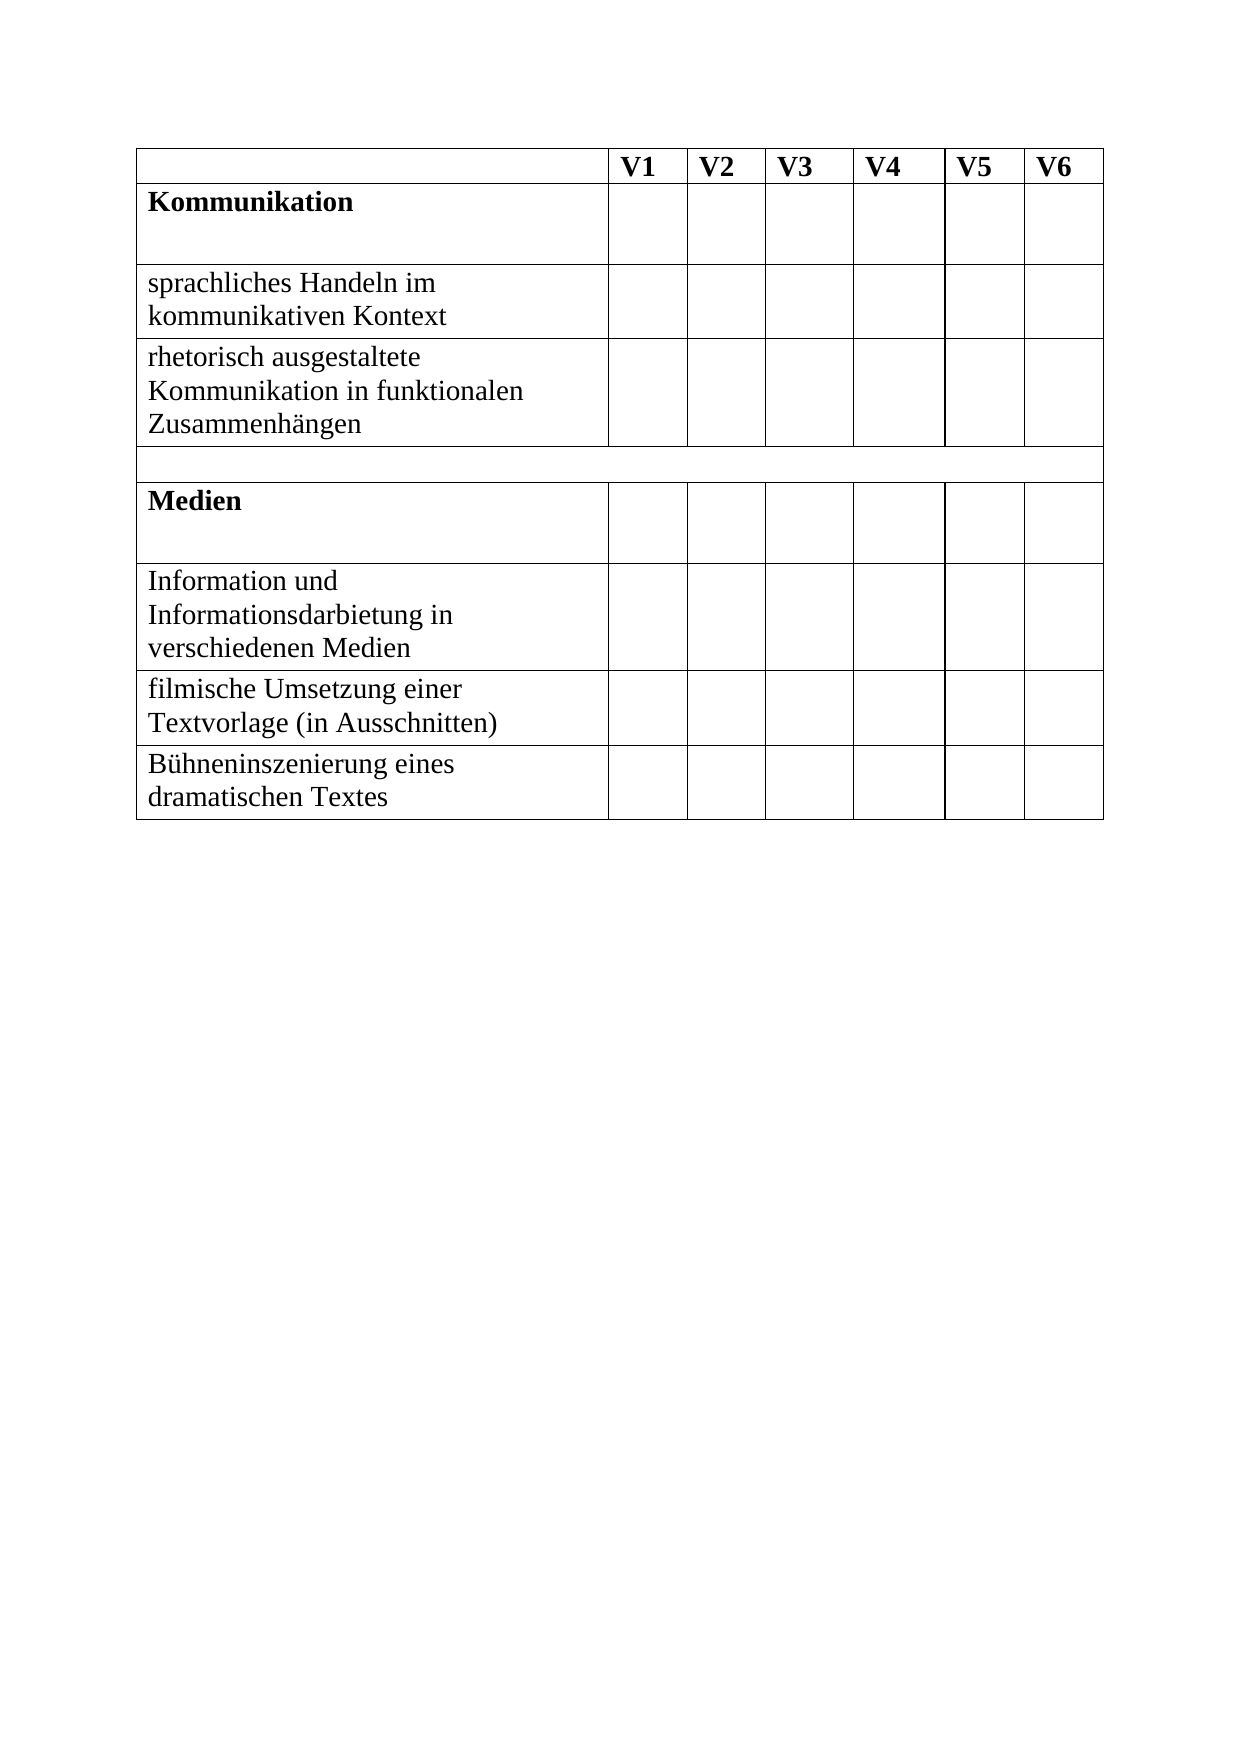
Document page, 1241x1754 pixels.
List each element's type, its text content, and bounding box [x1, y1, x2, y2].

table_cell [1025, 564, 1103, 670]
table_cell [766, 671, 853, 745]
table_cell [946, 265, 1024, 338]
table_cell [688, 184, 765, 264]
table_cell V5 [946, 149, 1024, 183]
table_cell [1025, 483, 1103, 562]
table_cell [1025, 746, 1103, 819]
table_cell V3 [766, 149, 853, 183]
table_cell V6 [1025, 149, 1103, 183]
table_cell [1025, 184, 1103, 264]
table_cell filmische Umsetzung einer Textvorlage (in Ausschnitten) [137, 671, 608, 745]
table_cell [946, 184, 1024, 264]
table_cell [766, 746, 853, 819]
table_cell [688, 339, 765, 446]
table_cell [946, 671, 1024, 745]
table_cell [609, 671, 687, 745]
table_cell [766, 339, 853, 446]
table_cell [688, 671, 765, 745]
table_cell [854, 184, 944, 264]
table_cell Bühneninszenierung eines dramatischen Textes [137, 746, 608, 819]
table_cell V4 [854, 149, 944, 183]
table_cell [766, 265, 853, 338]
table_cell [609, 265, 687, 338]
table_cell [137, 447, 1103, 482]
table_cell V1 [609, 149, 687, 183]
table_cell [688, 483, 765, 562]
table_cell [609, 184, 687, 264]
table_cell [1025, 265, 1103, 338]
table_cell [1025, 671, 1103, 745]
table_cell [854, 746, 944, 819]
table_cell [854, 483, 944, 562]
table_cell Information und Informationsdarbietung in verschiedenen Medien [137, 564, 608, 670]
table_cell [946, 483, 1024, 562]
table_cell [609, 564, 687, 670]
table_cell [766, 184, 853, 264]
table_cell [854, 339, 944, 446]
table_cell [688, 746, 765, 819]
table_cell [854, 564, 944, 670]
table_cell [1025, 339, 1103, 446]
table_cell [609, 483, 687, 562]
table_cell [609, 746, 687, 819]
table_cell sprachliches Handeln im kommunikativen Kontext [137, 265, 608, 338]
table_cell Kommunikation [137, 184, 608, 264]
table_cell V2 [688, 149, 765, 183]
table_cell [609, 339, 687, 446]
table_cell [854, 265, 944, 338]
table_cell [946, 746, 1024, 819]
table_cell Medien [137, 483, 608, 562]
table_cell [137, 149, 608, 183]
table_cell [946, 564, 1024, 670]
table_cell [766, 483, 853, 562]
table_cell [766, 564, 853, 670]
table_cell [854, 671, 944, 745]
table_cell [688, 564, 765, 670]
table_cell [946, 339, 1024, 446]
table_cell [688, 265, 765, 338]
table_cell rhetorisch ausgestaltete Kommunikation in funktionalen Zusammenhängen [137, 339, 608, 446]
